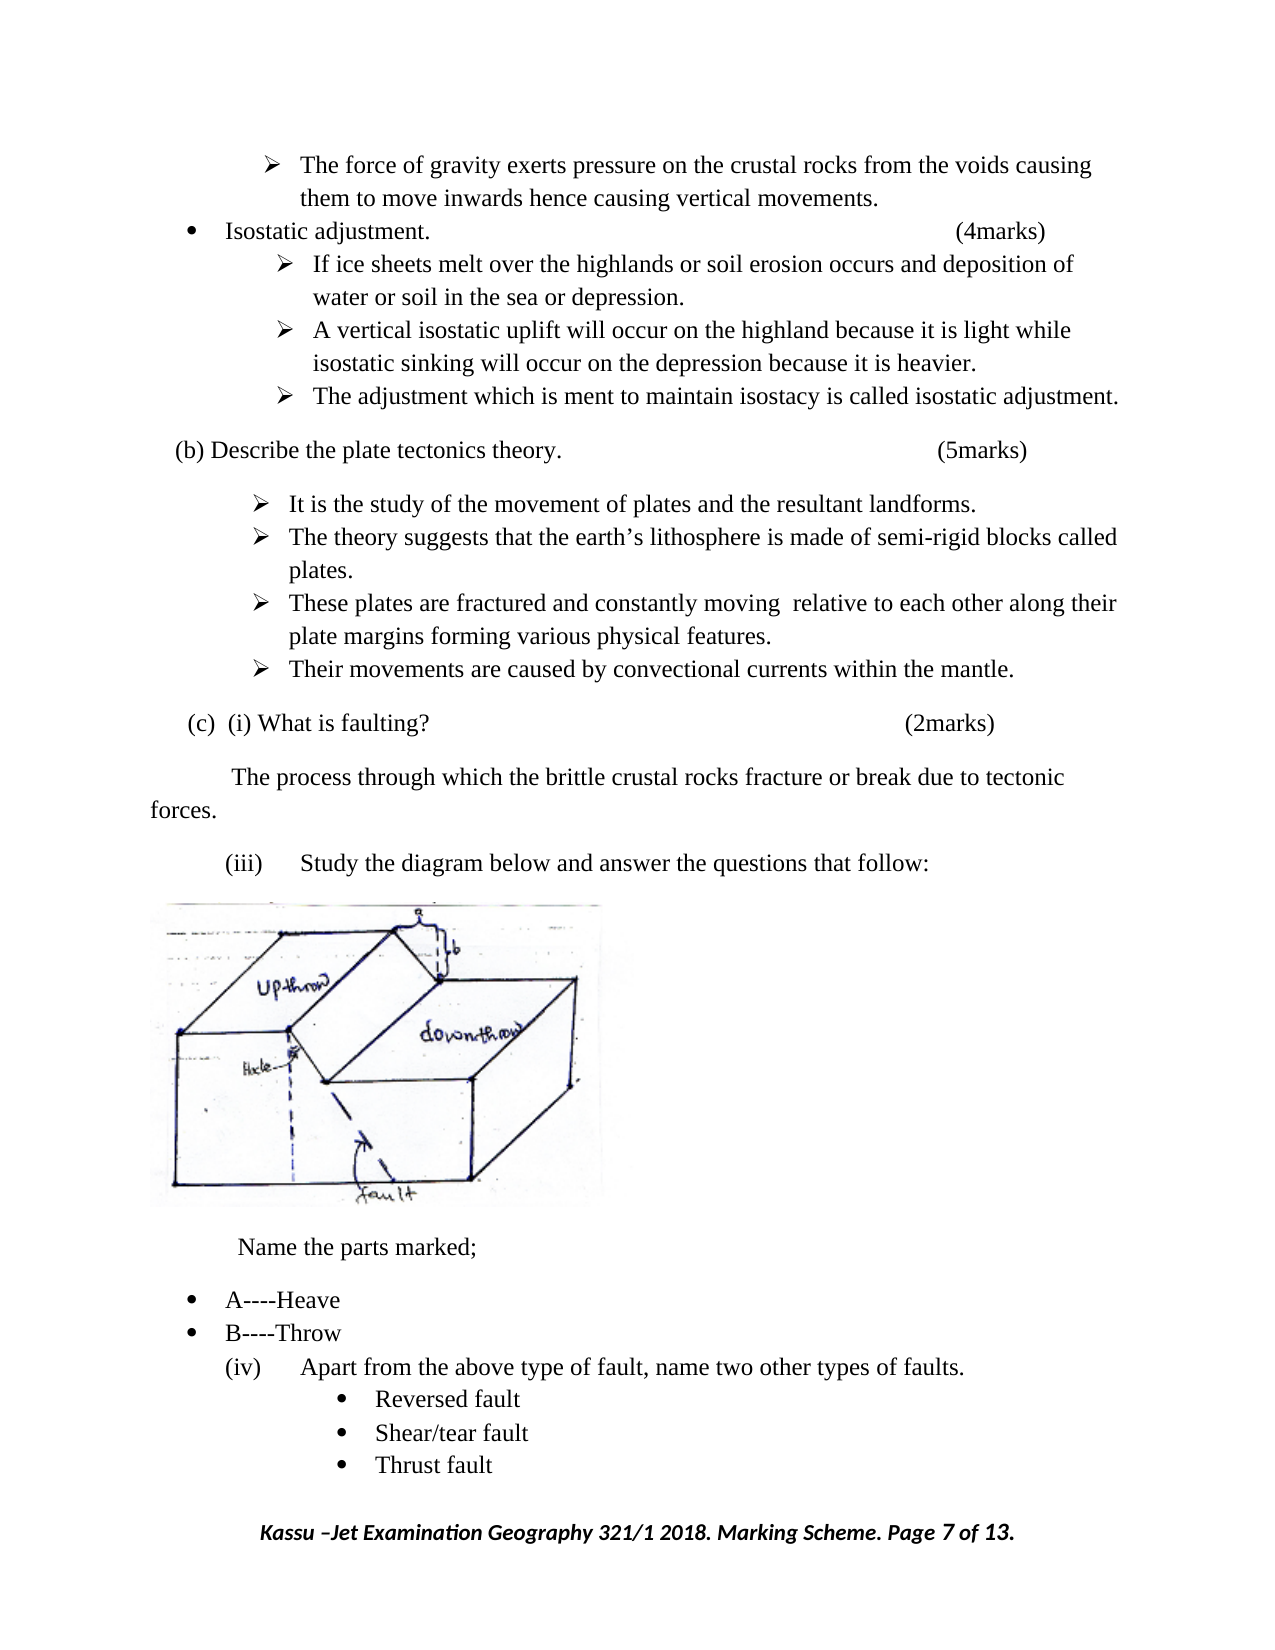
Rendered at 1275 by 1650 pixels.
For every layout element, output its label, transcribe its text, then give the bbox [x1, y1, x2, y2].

picture [150, 902, 634, 1207]
list The adjustment which is ment to maintain isostacy is called isostatic adjustment. [275, 381, 1125, 410]
list Apart from the above type of fault, name two other types of faults. [225, 1352, 1125, 1380]
text (c) (i) What is faulting? (2marks) [150, 708, 1125, 737]
list It is the study of the movement of plates and the resultant landforms. [251, 489, 1125, 518]
text Name the parts marked; [150, 1232, 1125, 1260]
list Thrust fault [337, 1451, 1125, 1479]
list Shear/tear fault [337, 1418, 1125, 1446]
list Study the diagram below and answer the questions that follow: [225, 848, 1125, 877]
list Isostatic adjustment. (4marks) [187, 216, 1125, 245]
list A----Heave [187, 1286, 1125, 1314]
list Their movements are caused by convectional currents within the mantle. [251, 654, 1125, 683]
list The theory suggests that the earth’s lithosphere is made of semi-rigid blocks called plates. [251, 522, 1125, 584]
list The force of gravity exerts pressure on the crustal rocks from the voids causing them to move inwards hence causing vertical movements. [262, 150, 1125, 212]
list B----Throw [187, 1318, 1125, 1347]
text (b) Describe the plate tectonics theory. (5marks) [150, 435, 1125, 464]
list A vertical isostatic uplift will occur on the highland because it is light while isostatic sinking will occur on the depression because it is heavier. [275, 315, 1125, 377]
list These plates are fractured and constantly moving relative to each other along their plate margins forming various physical features. [251, 588, 1125, 650]
list Reversed fault [337, 1384, 1125, 1413]
list If ice sheets melt over the highlands or soil erosion occurs and deposition of water or soil in the sea or depression. [275, 249, 1125, 311]
text The process through which the brittle crustal rocks fracture or break due to tectonic forces. [150, 762, 1125, 823]
